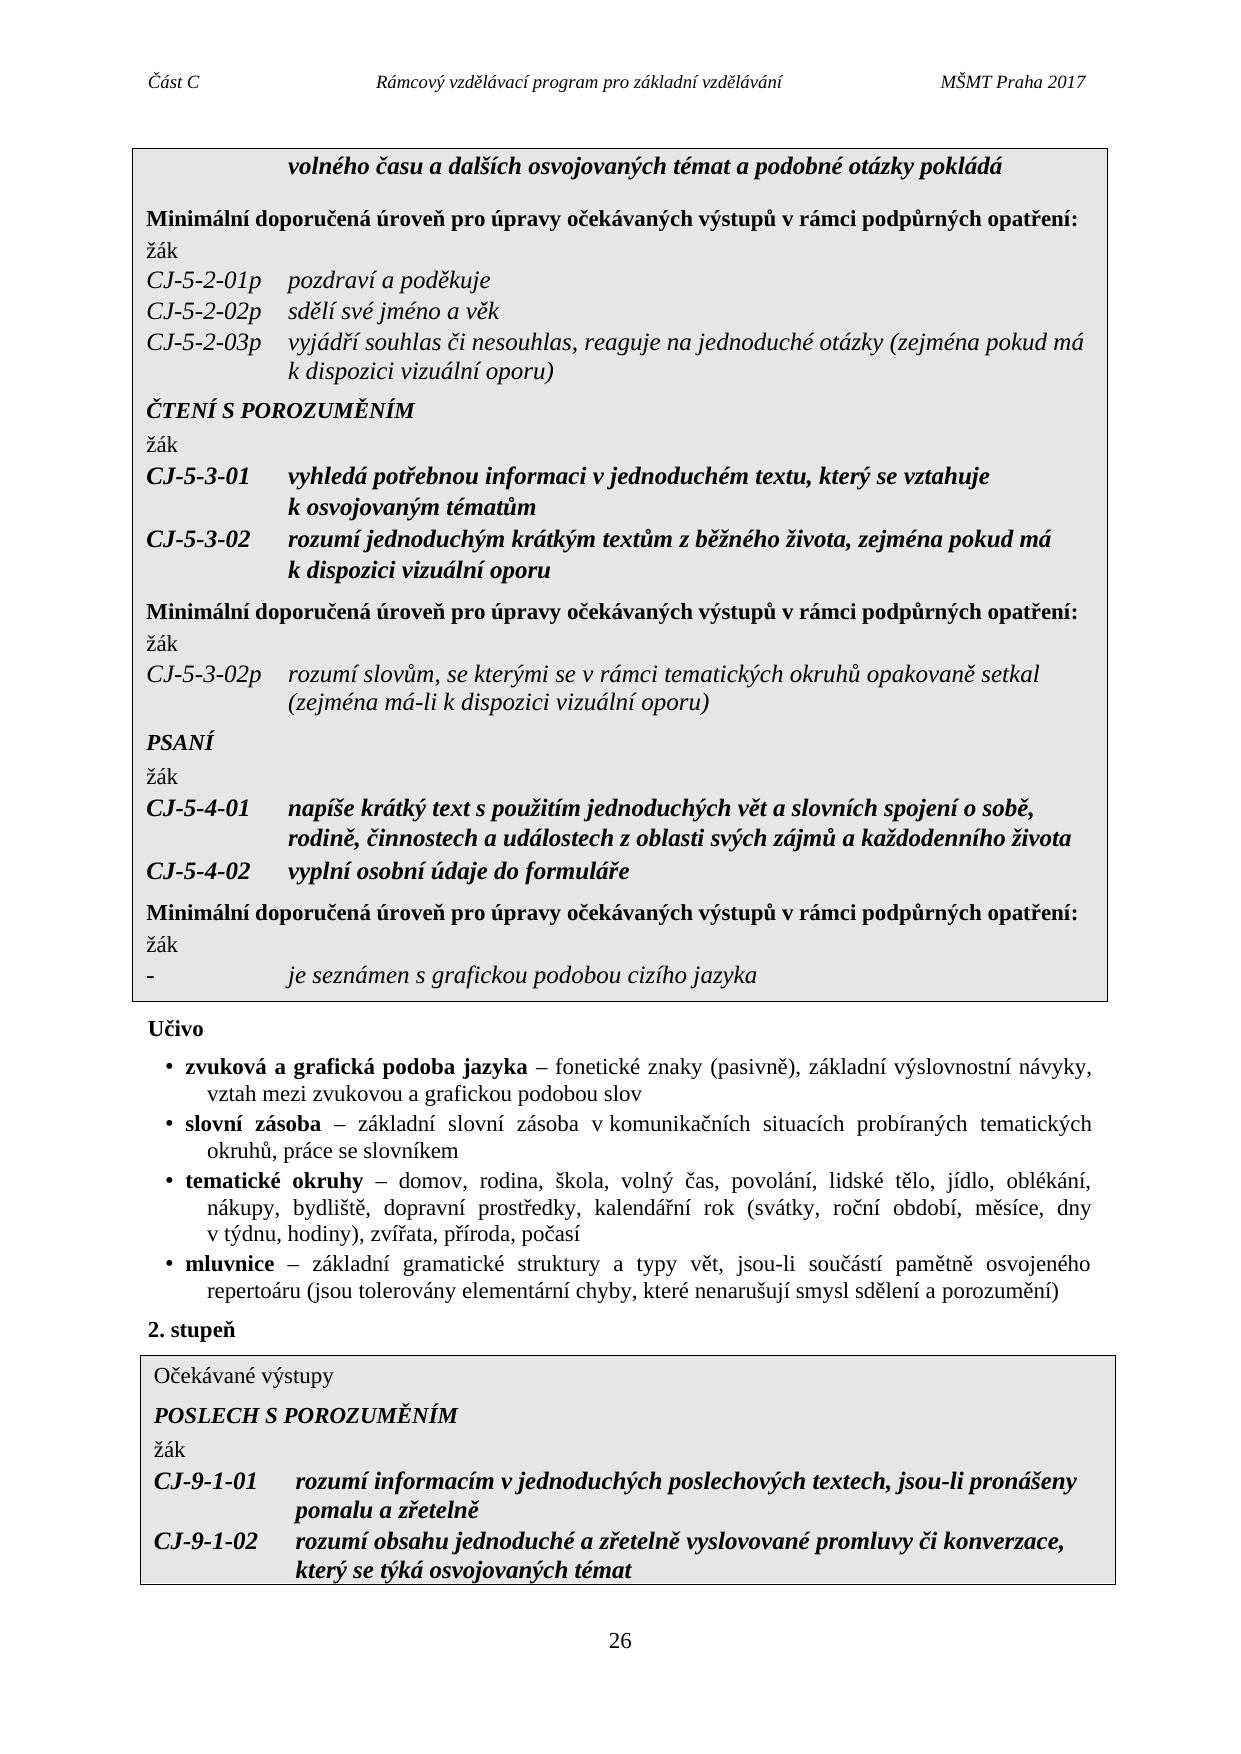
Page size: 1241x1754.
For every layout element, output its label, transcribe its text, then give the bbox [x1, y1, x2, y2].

list tematické okruhy – domov, rodina, škola, volný čas, povolání, lidské tělo, jídlo, oblékání, nákupy, bydliště, dopravní prostředky, kalendářní rok (svátky, roční období, měsíce, dny v týdnu, hodiny), zvířata, příroda, počasí [165, 1167, 1092, 1246]
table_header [141, 1356, 1115, 1583]
list mluvnice – základní gramatické struktury a typy vět, jsou-li součástí pamětně osvojeného repertoáru (jsou tolerovány elementární chyby, které nenarušují smysl sdělení a porozumění) [165, 1250, 1092, 1303]
list slovní zásoba – základní slovní zásoba v komunikačních situacích probíraných tematických okruhů, práce se slovníkem [165, 1110, 1092, 1163]
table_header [133, 149, 1107, 1001]
list zvuková a grafická podoba jazyka – fonetické znaky (pasivně), základní výslovnostní návyky, vztah mezi zvukovou a grafickou podobou slov [165, 1053, 1092, 1106]
text Učivo [148, 1014, 1092, 1041]
text 2. stupeň [148, 1316, 1092, 1342]
